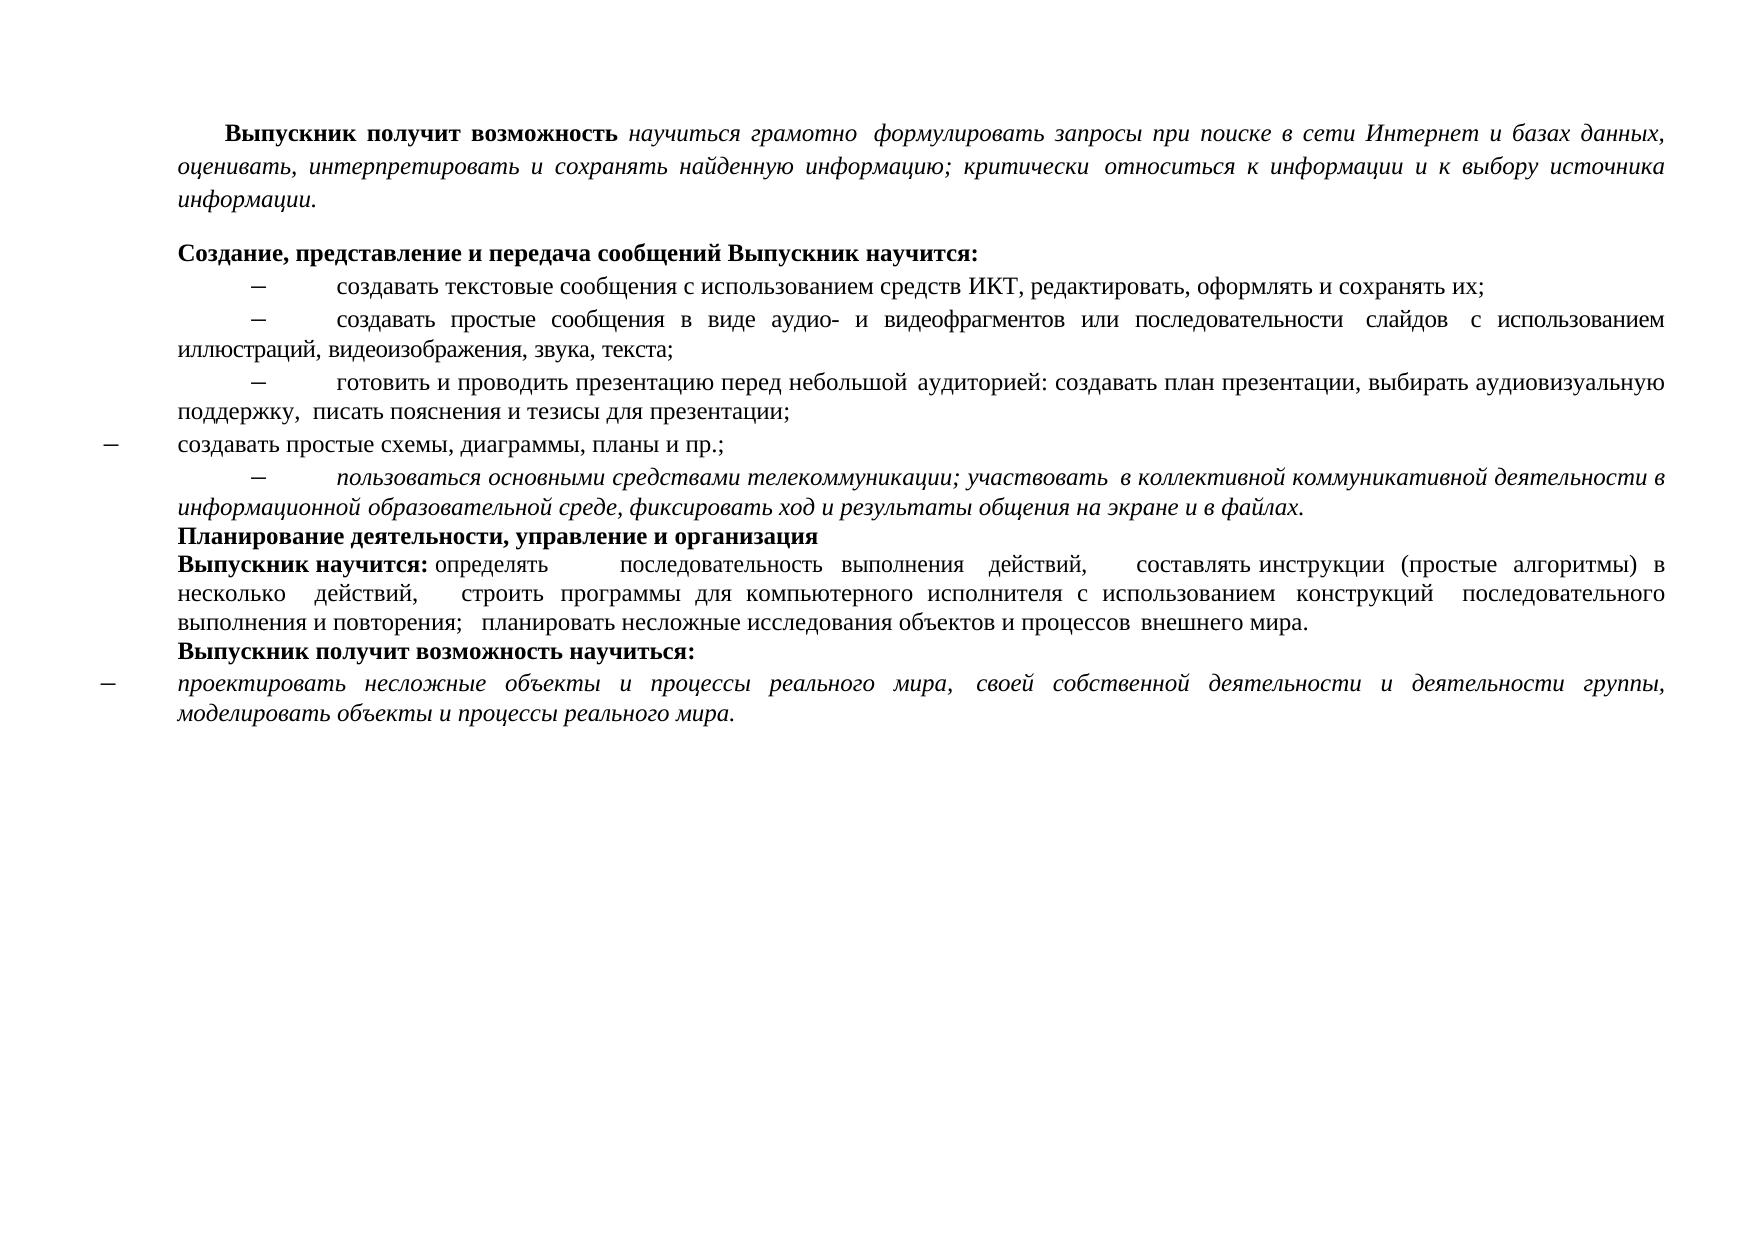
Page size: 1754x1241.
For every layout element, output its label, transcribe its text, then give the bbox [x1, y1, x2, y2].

text Выпускник получит возможность научиться: [177, 636, 1665, 664]
text Выпускник получит возможность научиться грамотно формулировать запросы при поиске в сети Интернет и базах данных, оценивать, интерпретировать и сохранять найденную информацию; критически относиться к информации и к выбору источника информации. [177, 118, 1665, 213]
list готовить и проводить презентацию перед небольшой аудиторией: создавать план презентации, выбирать аудиовизуальную поддержку, писать пояснения и тезисы для презентации; [177, 363, 1665, 425]
list создавать текстовые сообщения с использованием средств ИКТ, редактировать, оформлять и сохранять их; [177, 267, 1665, 300]
text Выпускник научится: определять последовательность выполнения действий, составлять инструкции (простые алгоритмы) в несколько действий, строить программы для компьютерного исполнителя с использованием конструкций последовательного выполнения и повторения; планировать несложные исследования объектов и процессов внешнего мира. [177, 549, 1665, 636]
list пользоваться основными средствами телекоммуникации; участвовать в коллективной коммуникативной деятельности в информационной образовательной среде, фиксировать ход и результаты общения на экране и в файлах. [177, 458, 1665, 521]
list создавать простые схемы, диаграммы, планы и пр.; [103, 425, 1665, 458]
list проектировать несложные объекты и процессы реального мира, своей собственной деятельности и деятельности группы, моделировать объекты и процессы реального мира. [101, 664, 1665, 727]
text Создание, представление и передача сообщений Выпускник научится: [177, 238, 1665, 267]
text Планирование деятельности, управление и организация [177, 521, 1665, 549]
list создавать простые сообщения в виде аудио- и видеофрагментов или последовательности слайдов с использованием иллюстраций, видеоизображения, звука, текста; [177, 300, 1665, 363]
